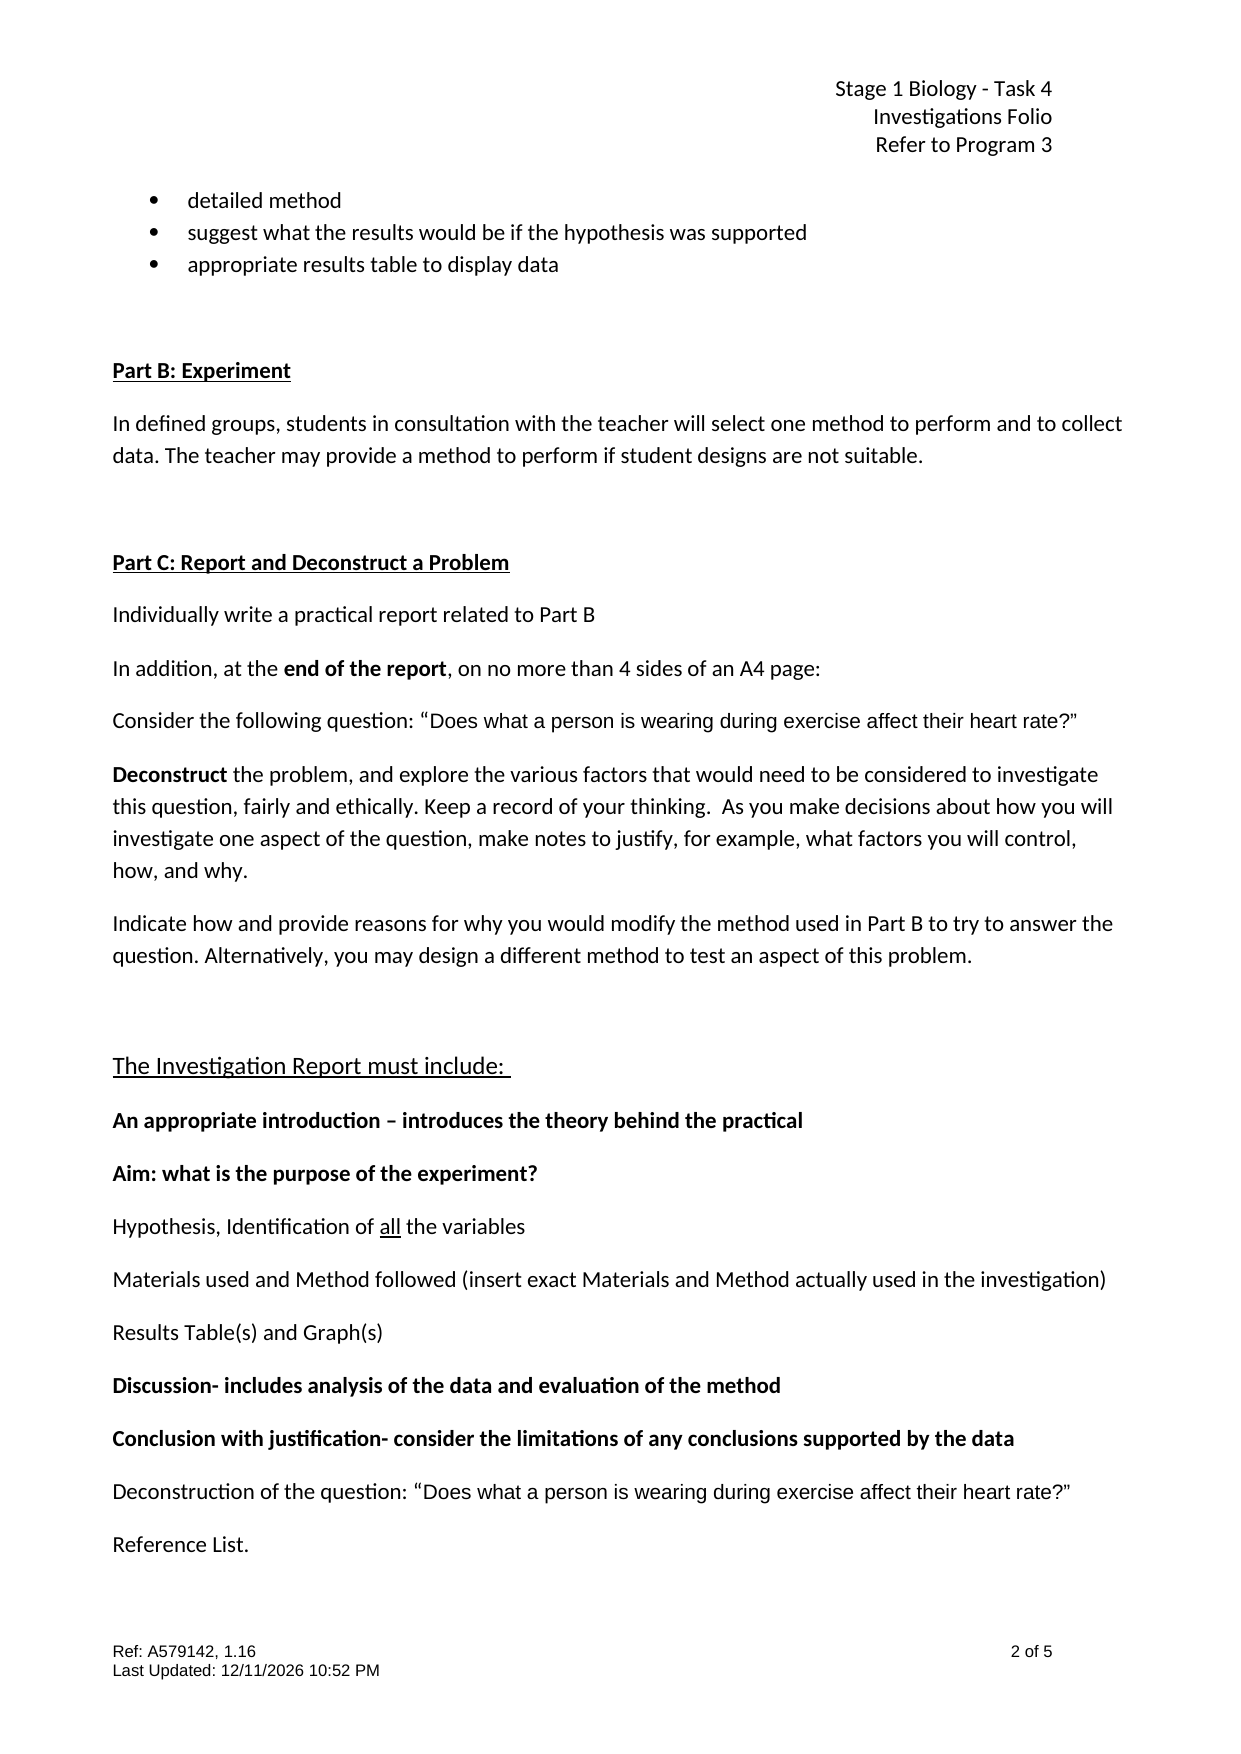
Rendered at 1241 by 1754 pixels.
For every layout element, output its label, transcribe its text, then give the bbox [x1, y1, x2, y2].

text In addition, at the end of the report, on no more than 4 sides of an A4 page: [112, 654, 1128, 682]
text Materials used and Method followed (insert exact Materials and Method actually used in the investigation) [112, 1265, 1128, 1293]
text The Investigation Report must include: [112, 1050, 1128, 1081]
text Aim: what is the purpose of the experiment? [112, 1159, 1128, 1187]
text Discussion- includes analysis of the data and evaluation of the method [112, 1371, 1128, 1399]
list detailed method [150, 186, 1128, 214]
text Deconstruct the problem, and explore the various factors that would need to be considered to investigate this question, fairly and ethically. Keep a record of your thinking. As you make decisions about how you will investigate one aspect of the question, make notes to justify, for example, what factors you will control, how, and why. [112, 760, 1128, 884]
text An appropriate introduction – introduces the theory behind the practical [112, 1106, 1128, 1134]
text Results Table(s) and Graph(s) [112, 1318, 1128, 1346]
text Deconstruction of the question: “Does what a person is wearing during exercise affect their heart rate?” [112, 1477, 1128, 1505]
text Part B: Experiment [112, 356, 1128, 384]
list suggest what the results would be if the hypothesis was supported [150, 218, 1128, 246]
text Reference List. [112, 1530, 1128, 1558]
text Consider the following question: “Does what a person is wearing during exercise affect their heart rate?” [112, 707, 1128, 735]
text Hypothesis, Identification of all the variables [112, 1212, 1128, 1240]
text In defined groups, students in consultation with the teacher will select one method to perform and to collect data. The teacher may provide a method to perform if student designs are not suitable. [112, 409, 1128, 469]
text Individually write a practical report related to Part B [112, 601, 1128, 629]
text Conclusion with justification- consider the limitations of any conclusions supported by the data [112, 1424, 1128, 1452]
list appropriate results table to display data [150, 250, 1128, 278]
text Part C: Report and Deconstruct a Problem [112, 548, 1128, 576]
text Indicate how and provide reasons for why you would modify the method used in Part B to try to answer the question. Alternatively, you may design a different method to test an aspect of this problem. [112, 909, 1128, 969]
